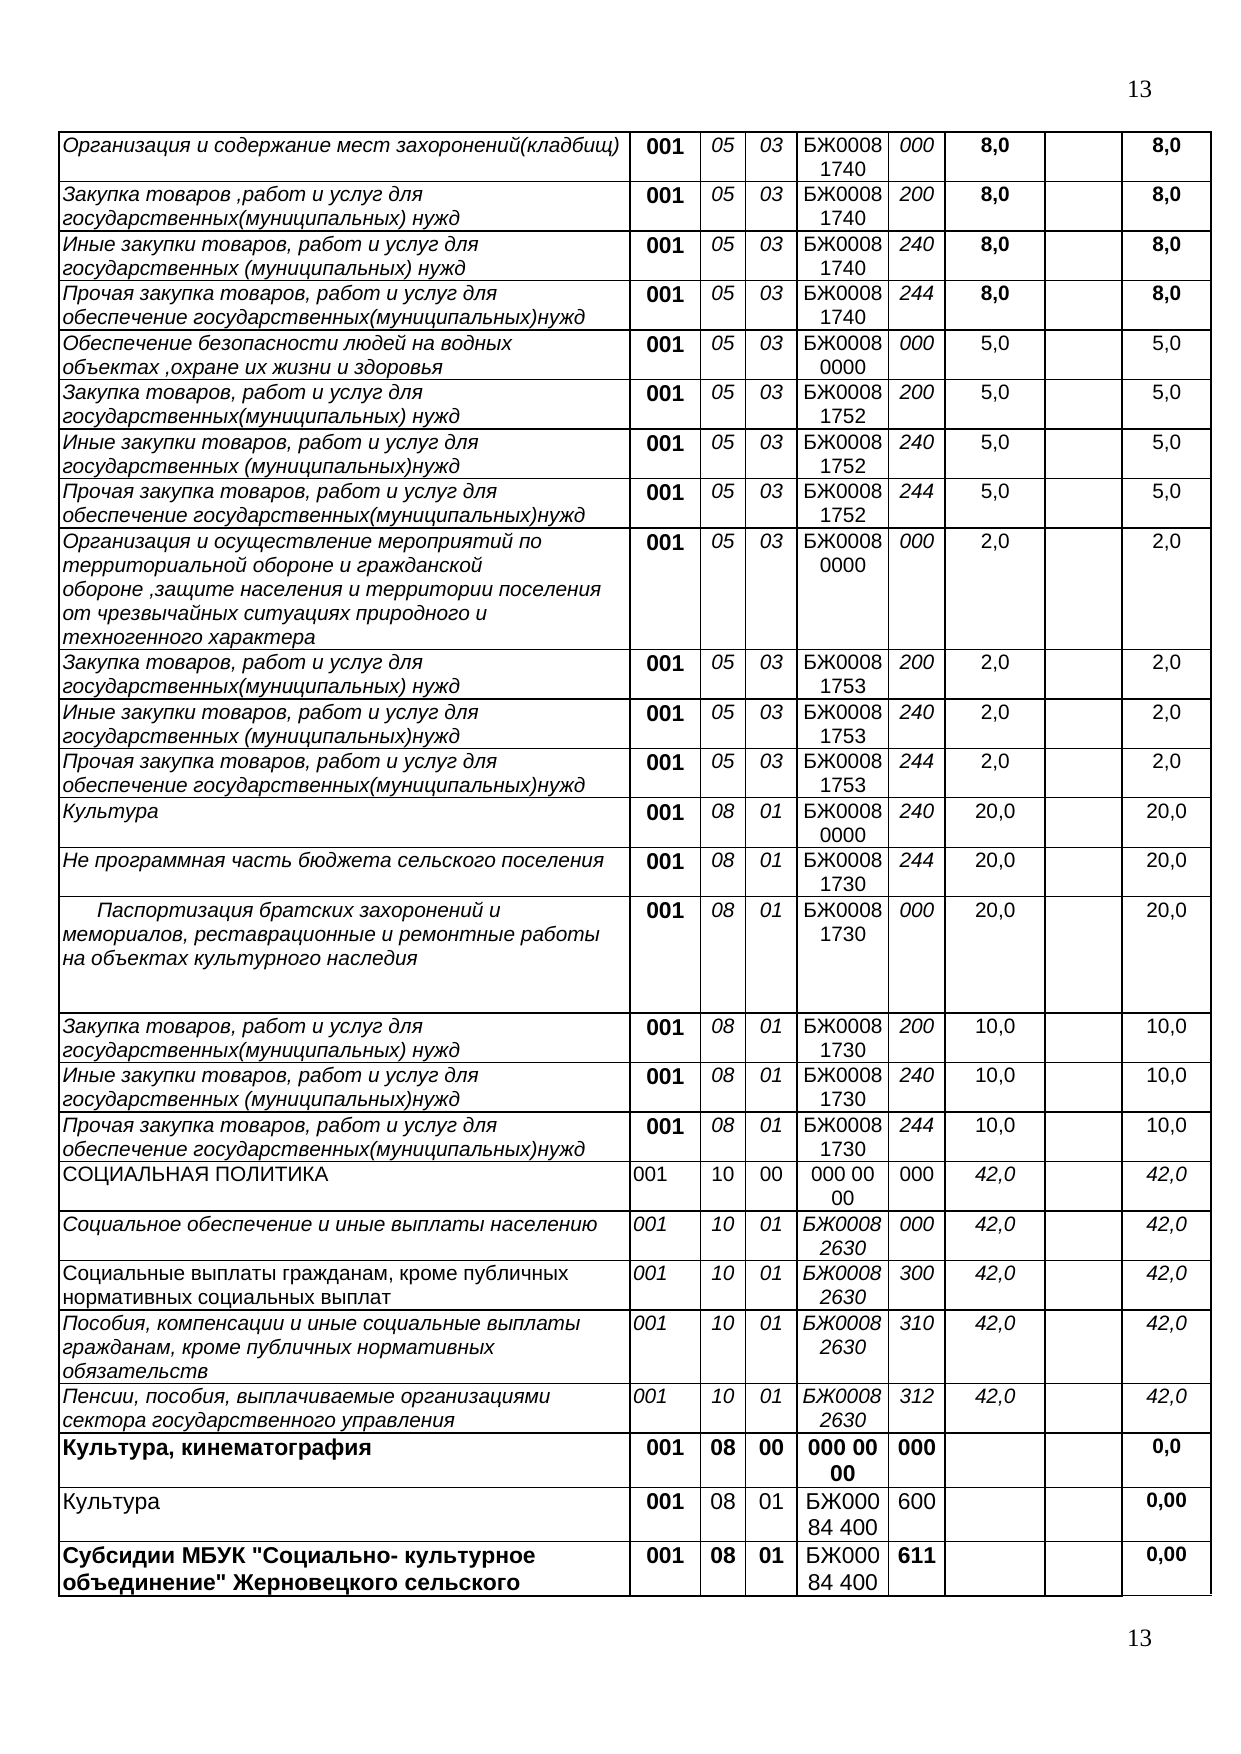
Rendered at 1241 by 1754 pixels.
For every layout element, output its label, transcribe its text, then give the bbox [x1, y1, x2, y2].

table_cell 001 [631, 1434, 700, 1486]
table_cell [1046, 1063, 1121, 1111]
table_cell 2,0 [946, 700, 1044, 747]
table_cell 10,0 [1123, 1014, 1210, 1062]
table_cell 10,0 [946, 1113, 1044, 1161]
table_cell 240 [889, 798, 944, 846]
table_cell 8,0 [946, 133, 1044, 181]
table_cell 200 [889, 380, 944, 428]
table_cell 05 [701, 430, 745, 478]
table_cell 01 [746, 848, 796, 896]
table_cell 5,0 [1123, 479, 1210, 527]
table_cell [1046, 1384, 1121, 1432]
table_cell 03 [746, 749, 796, 797]
table_cell 001 [631, 380, 700, 428]
table_cell [1046, 479, 1121, 527]
table_cell Социальные выплаты гражданам, кроме публичных нормативных социальных выплат [60, 1261, 629, 1309]
table_cell 10 [701, 1311, 745, 1383]
table_cell 03 [746, 281, 796, 329]
table_cell 42,0 [1123, 1311, 1210, 1383]
table_cell 611 [889, 1542, 944, 1595]
table_cell 03 [746, 331, 796, 379]
table_cell [1046, 380, 1121, 428]
table_cell 2,0 [1123, 650, 1210, 698]
table_cell 000 [889, 1434, 944, 1486]
table_cell 8,0 [1123, 281, 1210, 329]
table_cell [1046, 1434, 1121, 1486]
table_cell 10 [701, 1212, 745, 1260]
table_cell 200 [889, 182, 944, 230]
table_cell БЖ00081740 [798, 182, 888, 230]
table_cell 42,0 [946, 1261, 1044, 1309]
table_cell БЖ00081753 [798, 650, 888, 698]
table_cell 600 [889, 1488, 944, 1541]
table_cell БЖ00082630 [798, 1311, 888, 1383]
table_cell 312 [889, 1384, 944, 1432]
table_cell 10 [701, 1261, 745, 1309]
table_cell 001 [631, 1162, 700, 1210]
table_cell 01 [746, 1488, 796, 1541]
table_cell 42,0 [1123, 1261, 1210, 1309]
table_cell Организация и осуществление мероприятий по территориальной обороне и гражданской обороне ,защите населения и территории поселения от чрезвычайных ситуациях природного и техногенного характера [60, 529, 629, 648]
table_cell 001 [631, 479, 700, 527]
table_cell 8,0 [1123, 133, 1210, 181]
table_cell 01 [746, 1063, 796, 1111]
table_cell 5,0 [1123, 331, 1210, 379]
table_cell СОЦИАЛЬНАЯ ПОЛИТИКА [60, 1162, 629, 1210]
table_cell 5,0 [1123, 430, 1210, 478]
table_cell 05 [701, 281, 745, 329]
table_cell 08 [701, 1542, 745, 1595]
table_cell 000 [889, 1212, 944, 1260]
table_cell 05 [701, 133, 745, 181]
table_cell 20,0 [1123, 798, 1210, 846]
table_cell 10 [701, 1384, 745, 1432]
table_cell 05 [701, 331, 745, 379]
table_cell [1046, 430, 1121, 478]
table_cell 000 00 00 [798, 1434, 888, 1486]
table_cell БЖ00081730 [798, 897, 888, 1012]
table_cell [1046, 133, 1121, 181]
table_cell БЖ00082630 [798, 1261, 888, 1309]
table_cell 08 [701, 848, 745, 896]
table_cell Социальное обеспечение и иные выплаты населению [60, 1212, 629, 1260]
table_cell 01 [746, 798, 796, 846]
table_cell Иные закупки товаров, работ и услуг для государственных (муниципальных)нужд [60, 700, 629, 747]
table_cell 001 [631, 133, 700, 181]
table_cell 001 [631, 529, 700, 648]
table_cell 001 [631, 1311, 700, 1383]
table_cell 10,0 [1123, 1063, 1210, 1111]
table_cell [1046, 331, 1121, 379]
table_cell Прочая закупка товаров, работ и услуг для обеспечение государственных(муниципальных)нужд [60, 749, 629, 797]
table_cell [1046, 281, 1121, 329]
table_cell 000 [889, 529, 944, 648]
table_cell Закупка товаров, работ и услуг для государственных(муниципальных) нужд [60, 380, 629, 428]
table_cell 001 [631, 1261, 700, 1309]
table_cell 000 [889, 331, 944, 379]
table_cell [946, 1542, 1044, 1595]
table_cell Пенсии, пособия, выплачиваемые организациями сектора государственного управления [60, 1384, 629, 1432]
table_cell БЖ00081730 [798, 1113, 888, 1161]
table_cell 240 [889, 700, 944, 747]
table_cell 001 [631, 1542, 700, 1595]
table_cell 001 [631, 232, 700, 280]
table_cell 001 [631, 749, 700, 797]
table_cell [1046, 1162, 1121, 1210]
table_cell 001 [631, 897, 700, 1012]
table_cell 2,0 [946, 529, 1044, 648]
table_cell БЖ00080000 [798, 798, 888, 846]
table_cell 05 [701, 232, 745, 280]
table_cell 08 [701, 1488, 745, 1541]
table_cell 05 [701, 479, 745, 527]
table_cell [1046, 798, 1121, 846]
table_cell Прочая закупка товаров, работ и услуг для обеспечение государственных(муниципальных)нужд [60, 1113, 629, 1161]
table_cell БЖ00080000 [798, 331, 888, 379]
table_cell 2,0 [1123, 700, 1210, 747]
table_cell [1046, 529, 1121, 648]
table_cell Не программная часть бюджета сельского поселения [60, 848, 629, 896]
table_cell 20,0 [946, 798, 1044, 846]
table_cell 20,0 [946, 848, 1044, 896]
table_cell 001 [631, 182, 700, 230]
table_cell 001 [631, 798, 700, 846]
table_cell 001 [631, 650, 700, 698]
table_cell 03 [746, 650, 796, 698]
table_cell 08 [701, 1063, 745, 1111]
table_cell 01 [746, 1384, 796, 1432]
table_cell 240 [889, 430, 944, 478]
table_cell БЖ00081753 [798, 700, 888, 747]
table_cell Закупка товаров, работ и услуг для государственных(муниципальных) нужд [60, 1014, 629, 1062]
table_cell Закупка товаров, работ и услуг для государственных(муниципальных) нужд [60, 650, 629, 698]
table_cell [946, 1434, 1044, 1486]
table_cell 5,0 [946, 331, 1044, 379]
table_cell 01 [746, 1311, 796, 1383]
table_cell 310 [889, 1311, 944, 1383]
table_cell 000 [889, 897, 944, 1012]
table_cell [60, 1542, 629, 1595]
table_cell 001 [631, 1063, 700, 1111]
table_cell Закупка товаров ,работ и услуг для государственных(муниципальных) нужд [60, 182, 629, 230]
table_cell 01 [746, 1261, 796, 1309]
table_cell БЖ00081740 [798, 281, 888, 329]
table_cell 42,0 [946, 1162, 1044, 1210]
table_cell Прочая закупка товаров, работ и услуг для обеспечение государственных(муниципальных)нужд [60, 281, 629, 329]
table_cell 000 [889, 1162, 944, 1210]
table_cell 03 [746, 232, 796, 280]
table_cell 00 [746, 1434, 796, 1486]
table_cell БЖ00081753 [798, 749, 888, 797]
table_cell 200 [889, 1014, 944, 1062]
table_cell [1046, 182, 1121, 230]
table_cell Организация и содержание мест захоронений(кладбищ) [60, 133, 629, 181]
table_cell 08 [701, 798, 745, 846]
table_cell 8,0 [1123, 232, 1210, 280]
table_cell [1046, 848, 1121, 896]
table_cell 05 [701, 182, 745, 230]
table_cell 01 [746, 1014, 796, 1062]
table_cell 03 [746, 133, 796, 181]
table_cell 42,0 [946, 1212, 1044, 1260]
table_cell БЖ00081740 [798, 133, 888, 181]
table_cell 001 [631, 700, 700, 747]
table_cell 03 [746, 479, 796, 527]
table_cell 01 [746, 1113, 796, 1161]
table_cell 001 [631, 1488, 700, 1541]
table_cell 03 [746, 380, 796, 428]
table_cell БЖ00081740 [798, 232, 888, 280]
table_cell 0,00 [1123, 1542, 1211, 1595]
table_cell 03 [746, 529, 796, 648]
table_cell 001 [631, 331, 700, 379]
table_cell Обеспечение безопасности людей на водных объектах ,охране их жизни и здоровья [60, 331, 629, 379]
table_cell Прочая закупка товаров, работ и услуг для обеспечение государственных(муниципальных)нужд [60, 479, 629, 527]
table_cell 20,0 [1123, 897, 1210, 1012]
table_cell 8,0 [946, 281, 1044, 329]
table_cell 244 [889, 749, 944, 797]
table_cell БЖ00081752 [798, 479, 888, 527]
table_cell 000 00 00 [798, 1162, 888, 1210]
table_cell 2,0 [946, 749, 1044, 797]
table_cell Иные закупки товаров, работ и услуг для государственных (муниципальных)нужд [60, 430, 629, 478]
table_cell 8,0 [946, 232, 1044, 280]
table_cell [1046, 1311, 1121, 1383]
table_cell [1046, 650, 1121, 698]
table_cell Паспортизация братских захоронений и мемориалов, реставрационные и ремонтные работы на объектах культурного наследия [60, 897, 629, 1012]
table_cell 05 [701, 700, 745, 747]
table_cell 2,0 [1123, 529, 1210, 648]
table_cell 8,0 [1123, 182, 1210, 230]
table_cell 001 [631, 1014, 700, 1062]
table_cell 42,0 [946, 1384, 1044, 1432]
table_cell 200 [889, 650, 944, 698]
table_cell [1046, 897, 1121, 1012]
table_cell 244 [889, 848, 944, 896]
table_cell БЖ00082630 [798, 1384, 888, 1432]
table_cell БЖ000 84 400 [798, 1542, 888, 1595]
table_cell 08 [701, 897, 745, 1012]
table_cell 01 [746, 1212, 796, 1260]
table_cell 42,0 [1123, 1384, 1210, 1432]
table_cell 10 [701, 1162, 745, 1210]
table_cell 240 [889, 1063, 944, 1111]
table_cell 5,0 [1123, 380, 1210, 428]
table_cell БЖ00080000 [798, 529, 888, 648]
table_cell Иные закупки товаров, работ и услуг для государственных (муниципальных) нужд [60, 232, 629, 280]
table_cell 5,0 [946, 430, 1044, 478]
table_cell [1046, 1542, 1121, 1595]
table_cell 10,0 [946, 1014, 1044, 1062]
table_cell 08 [701, 1014, 745, 1062]
table_cell 10,0 [1123, 1113, 1210, 1161]
table_cell 300 [889, 1261, 944, 1309]
table_cell 10,0 [946, 1063, 1044, 1111]
table_cell Иные закупки товаров, работ и услуг для государственных (муниципальных)нужд [60, 1063, 629, 1111]
table_cell [1046, 700, 1121, 747]
table_cell Культура [60, 1488, 629, 1541]
table_cell 244 [889, 1113, 944, 1161]
table_cell 240 [889, 232, 944, 280]
table_cell 000 [889, 133, 944, 181]
table_cell 42,0 [1123, 1212, 1210, 1260]
table_cell 8,0 [946, 182, 1044, 230]
table_cell БЖ00082630 [798, 1212, 888, 1260]
table_cell [1046, 749, 1121, 797]
table_cell [1046, 1488, 1121, 1541]
table_cell БЖ00081730 [798, 1063, 888, 1111]
table_cell 0,0 [1123, 1434, 1210, 1486]
table_cell [1046, 1212, 1121, 1260]
table_cell 00 [746, 1162, 796, 1210]
table_cell 5,0 [946, 380, 1044, 428]
table_cell Культура, кинематография [60, 1434, 629, 1486]
table_cell 001 [631, 1384, 700, 1432]
table_cell 001 [631, 1212, 700, 1260]
table_cell 05 [701, 650, 745, 698]
table_cell 001 [631, 1113, 700, 1161]
table_cell БЖ000 84 400 [798, 1488, 888, 1541]
table_cell 03 [746, 182, 796, 230]
table_cell [1046, 1113, 1121, 1161]
table_cell 20,0 [1123, 848, 1210, 896]
table_cell 05 [701, 380, 745, 428]
table_cell [1046, 1261, 1121, 1309]
table_cell Культура [60, 798, 629, 846]
table_cell [1046, 1014, 1121, 1062]
table_cell Пособия, компенсации и иные социальные выплаты гражданам, кроме публичных нормативных обязательств [60, 1311, 629, 1383]
table_cell 20,0 [946, 897, 1044, 1012]
table_cell БЖ00081752 [798, 380, 888, 428]
table_cell 5,0 [946, 479, 1044, 527]
table_cell БЖ00081752 [798, 430, 888, 478]
table_cell 001 [631, 281, 700, 329]
table_cell 001 [631, 848, 700, 896]
table_cell 42,0 [1123, 1162, 1210, 1210]
table_cell 08 [701, 1113, 745, 1161]
table_cell [946, 1488, 1044, 1541]
table_cell 42,0 [946, 1311, 1044, 1383]
table_cell 05 [701, 749, 745, 797]
table_cell 244 [889, 281, 944, 329]
table_cell 2,0 [946, 650, 1044, 698]
table_cell 0,00 [1123, 1488, 1210, 1541]
table_cell 01 [746, 1542, 796, 1595]
table_cell 08 [701, 1434, 745, 1486]
table_cell [1046, 232, 1121, 280]
table_cell 244 [889, 479, 944, 527]
table_cell БЖ00081730 [798, 848, 888, 896]
table_cell 03 [746, 700, 796, 747]
table_cell БЖ00081730 [798, 1014, 888, 1062]
table_cell 03 [746, 430, 796, 478]
table_cell 2,0 [1123, 749, 1210, 797]
table_cell 001 [631, 430, 700, 478]
table_cell 01 [746, 897, 796, 1012]
table_cell 05 [701, 529, 745, 648]
